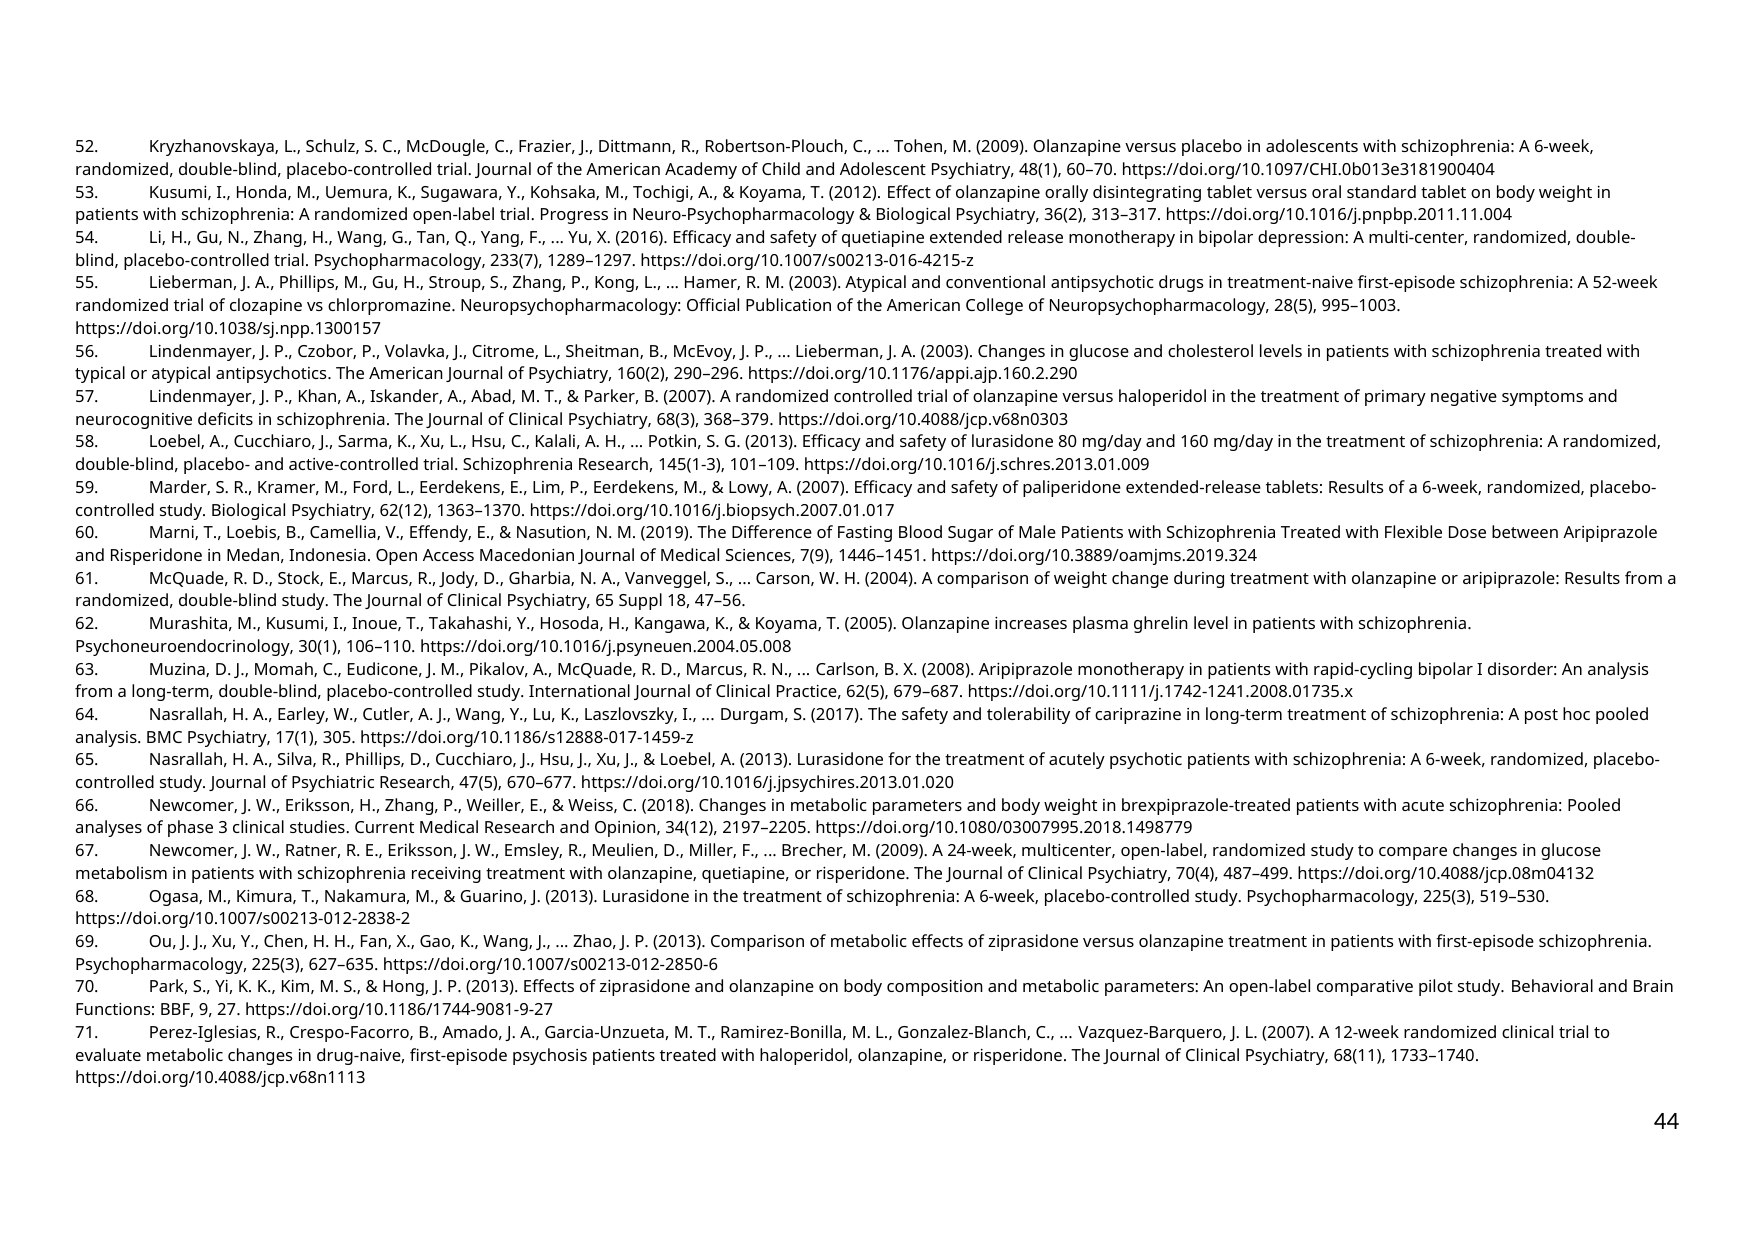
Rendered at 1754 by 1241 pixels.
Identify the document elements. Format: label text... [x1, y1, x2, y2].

text 71. Perez-Iglesias, R., Crespo-Facorro, B., Amado, J. A., Garcia-Unzueta, M. T., Ramirez-Bonilla, M. L., Gonzalez-Blanch, C., ... Vazquez-Barquero, J. L. (2007). A 12-week randomized clinical trial to evaluate metabolic changes in drug-naive, first-episode psychosis patients treated with haloperidol, olanzapine, or risperidone. The Journal of Clinical Psychiatry, 68(11), 1733–1740. https://doi.org/10.4088/jcp.v68n1113 [75, 1021, 1679, 1089]
text 61. McQuade, R. D., Stock, E., Marcus, R., Jody, D., Gharbia, N. A., Vanveggel, S., ... Carson, W. H. (2004). A comparison of weight change during treatment with olanzapine or aripiprazole: Results from a randomized, double-blind study. The Journal of Clinical Psychiatry, 65 Suppl 18, 47–56. [75, 566, 1679, 612]
text 70. Park, S., Yi, K. K., Kim, M. S., & Hong, J. P. (2013). Effects of ziprasidone and olanzapine on body composition and metabolic parameters: An open-label comparative pilot study. Behavioral and Brain Functions: BBF, 9, 27. https://doi.org/10.1186/1744-9081-9-27 [75, 975, 1679, 1021]
text 60. Marni, T., Loebis, B., Camellia, V., Effendy, E., & Nasution, N. M. (2019). The Difference of Fasting Blood Sugar of Male Patients with Schizophrenia Treated with Flexible Dose between Aripiprazole and Risperidone in Medan, Indonesia. Open Access Macedonian Journal of Medical Sciences, 7(9), 1446–1451. https://doi.org/10.3889/oamjms.2019.324 [75, 521, 1679, 566]
text 57. Lindenmayer, J. P., Khan, A., Iskander, A., Abad, M. T., & Parker, B. (2007). A randomized controlled trial of olanzapine versus haloperidol in the treatment of primary negative symptoms and neurocognitive deficits in schizophrenia. The Journal of Clinical Psychiatry, 68(3), 368–379. https://doi.org/10.4088/jcp.v68n0303 [75, 385, 1679, 430]
text 58. Loebel, A., Cucchiaro, J., Sarma, K., Xu, L., Hsu, C., Kalali, A. H., ... Potkin, S. G. (2013). Efficacy and safety of lurasidone 80 mg/day and 160 mg/day in the treatment of schizophrenia: A randomized, double-blind, placebo- and active-controlled trial. Schizophrenia Research, 145(1-3), 101–109. https://doi.org/10.1016/j.schres.2013.01.009 [75, 430, 1679, 476]
text 67. Newcomer, J. W., Ratner, R. E., Eriksson, J. W., Emsley, R., Meulien, D., Miller, F., ... Brecher, M. (2009). A 24-week, multicenter, open-label, randomized study to compare changes in glucose metabolism in patients with schizophrenia receiving treatment with olanzapine, quetiapine, or risperidone. The Journal of Clinical Psychiatry, 70(4), 487–499. https://doi.org/10.4088/jcp.08m04132 [75, 839, 1679, 884]
text 59. Marder, S. R., Kramer, M., Ford, L., Eerdekens, E., Lim, P., Eerdekens, M., & Lowy, A. (2007). Efficacy and safety of paliperidone extended-release tablets: Results of a 6-week, randomized, placebo-controlled study. Biological Psychiatry, 62(12), 1363–1370. https://doi.org/10.1016/j.biopsych.2007.01.017 [75, 476, 1679, 521]
text 68. Ogasa, M., Kimura, T., Nakamura, M., & Guarino, J. (2013). Lurasidone in the treatment of schizophrenia: A 6-week, placebo-controlled study. Psychopharmacology, 225(3), 519–530. https://doi.org/10.1007/s00213-012-2838-2 [75, 884, 1679, 930]
text 63. Muzina, D. J., Momah, C., Eudicone, J. M., Pikalov, A., McQuade, R. D., Marcus, R. N., ... Carlson, B. X. (2008). Aripiprazole monotherapy in patients with rapid-cycling bipolar I disorder: An analysis from a long-term, double-blind, placebo-controlled study. International Journal of Clinical Practice, 62(5), 679–687. https://doi.org/10.1111/j.1742-1241.2008.01735.x [75, 657, 1679, 703]
text 65. Nasrallah, H. A., Silva, R., Phillips, D., Cucchiaro, J., Hsu, J., Xu, J., & Loebel, A. (2013). Lurasidone for the treatment of acutely psychotic patients with schizophrenia: A 6-week, randomized, placebo-controlled study. Journal of Psychiatric Research, 47(5), 670–677. https://doi.org/10.1016/j.jpsychires.2013.01.020 [75, 748, 1679, 793]
text 66. Newcomer, J. W., Eriksson, H., Zhang, P., Weiller, E., & Weiss, C. (2018). Changes in metabolic parameters and body weight in brexpiprazole-treated patients with acute schizophrenia: Pooled analyses of phase 3 clinical studies. Current Medical Research and Opinion, 34(12), 2197–2205. https://doi.org/10.1080/03007995.2018.1498779 [75, 793, 1679, 839]
text 53. Kusumi, I., Honda, M., Uemura, K., Sugawara, Y., Kohsaka, M., Tochigi, A., & Koyama, T. (2012). Effect of olanzapine orally disintegrating tablet versus oral standard tablet on body weight in patients with schizophrenia: A randomized open-label trial. Progress in Neuro-Psychopharmacology & Biological Psychiatry, 36(2), 313–317. https://doi.org/10.1016/j.pnpbp.2011.11.004 [75, 180, 1679, 226]
text 56. Lindenmayer, J. P., Czobor, P., Volavka, J., Citrome, L., Sheitman, B., McEvoy, J. P., ... Lieberman, J. A. (2003). Changes in glucose and cholesterol levels in patients with schizophrenia treated with typical or atypical antipsychotics. The American Journal of Psychiatry, 160(2), 290–296. https://doi.org/10.1176/appi.ajp.160.2.290 [75, 339, 1679, 385]
text 64. Nasrallah, H. A., Earley, W., Cutler, A. J., Wang, Y., Lu, K., Laszlovszky, I., ... Durgam, S. (2017). The safety and tolerability of cariprazine in long-term treatment of schizophrenia: A post hoc pooled analysis. BMC Psychiatry, 17(1), 305. https://doi.org/10.1186/s12888-017-1459-z [75, 703, 1679, 748]
text 62. Murashita, M., Kusumi, I., Inoue, T., Takahashi, Y., Hosoda, H., Kangawa, K., & Koyama, T. (2005). Olanzapine increases plasma ghrelin level in patients with schizophrenia. Psychoneuroendocrinology, 30(1), 106–110. https://doi.org/10.1016/j.psyneuen.2004.05.008 [75, 612, 1679, 657]
text 55. Lieberman, J. A., Phillips, M., Gu, H., Stroup, S., Zhang, P., Kong, L., ... Hamer, R. M. (2003). Atypical and conventional antipsychotic drugs in treatment-naive first-episode schizophrenia: A 52-week randomized trial of clozapine vs chlorpromazine. Neuropsychopharmacology: Official Publication of the American College of Neuropsychopharmacology, 28(5), 995–1003. https://doi.org/10.1038/sj.npp.1300157 [75, 271, 1679, 339]
text 54. Li, H., Gu, N., Zhang, H., Wang, G., Tan, Q., Yang, F., ... Yu, X. (2016). Efficacy and safety of quetiapine extended release monotherapy in bipolar depression: A multi-center, randomized, double-blind, placebo-controlled trial. Psychopharmacology, 233(7), 1289–1297. https://doi.org/10.1007/s00213-016-4215-z [75, 226, 1679, 271]
text 69. Ou, J. J., Xu, Y., Chen, H. H., Fan, X., Gao, K., Wang, J., ... Zhao, J. P. (2013). Comparison of metabolic effects of ziprasidone versus olanzapine treatment in patients with first-episode schizophrenia. Psychopharmacology, 225(3), 627–635. https://doi.org/10.1007/s00213-012-2850-6 [75, 930, 1679, 975]
text 52. Kryzhanovskaya, L., Schulz, S. C., McDougle, C., Frazier, J., Dittmann, R., Robertson-Plouch, C., ... Tohen, M. (2009). Olanzapine versus placebo in adolescents with schizophrenia: A 6-week, randomized, double-blind, placebo-controlled trial. Journal of the American Academy of Child and Adolescent Psychiatry, 48(1), 60–70. https://doi.org/10.1097/CHI.0b013e3181900404 [75, 135, 1679, 180]
